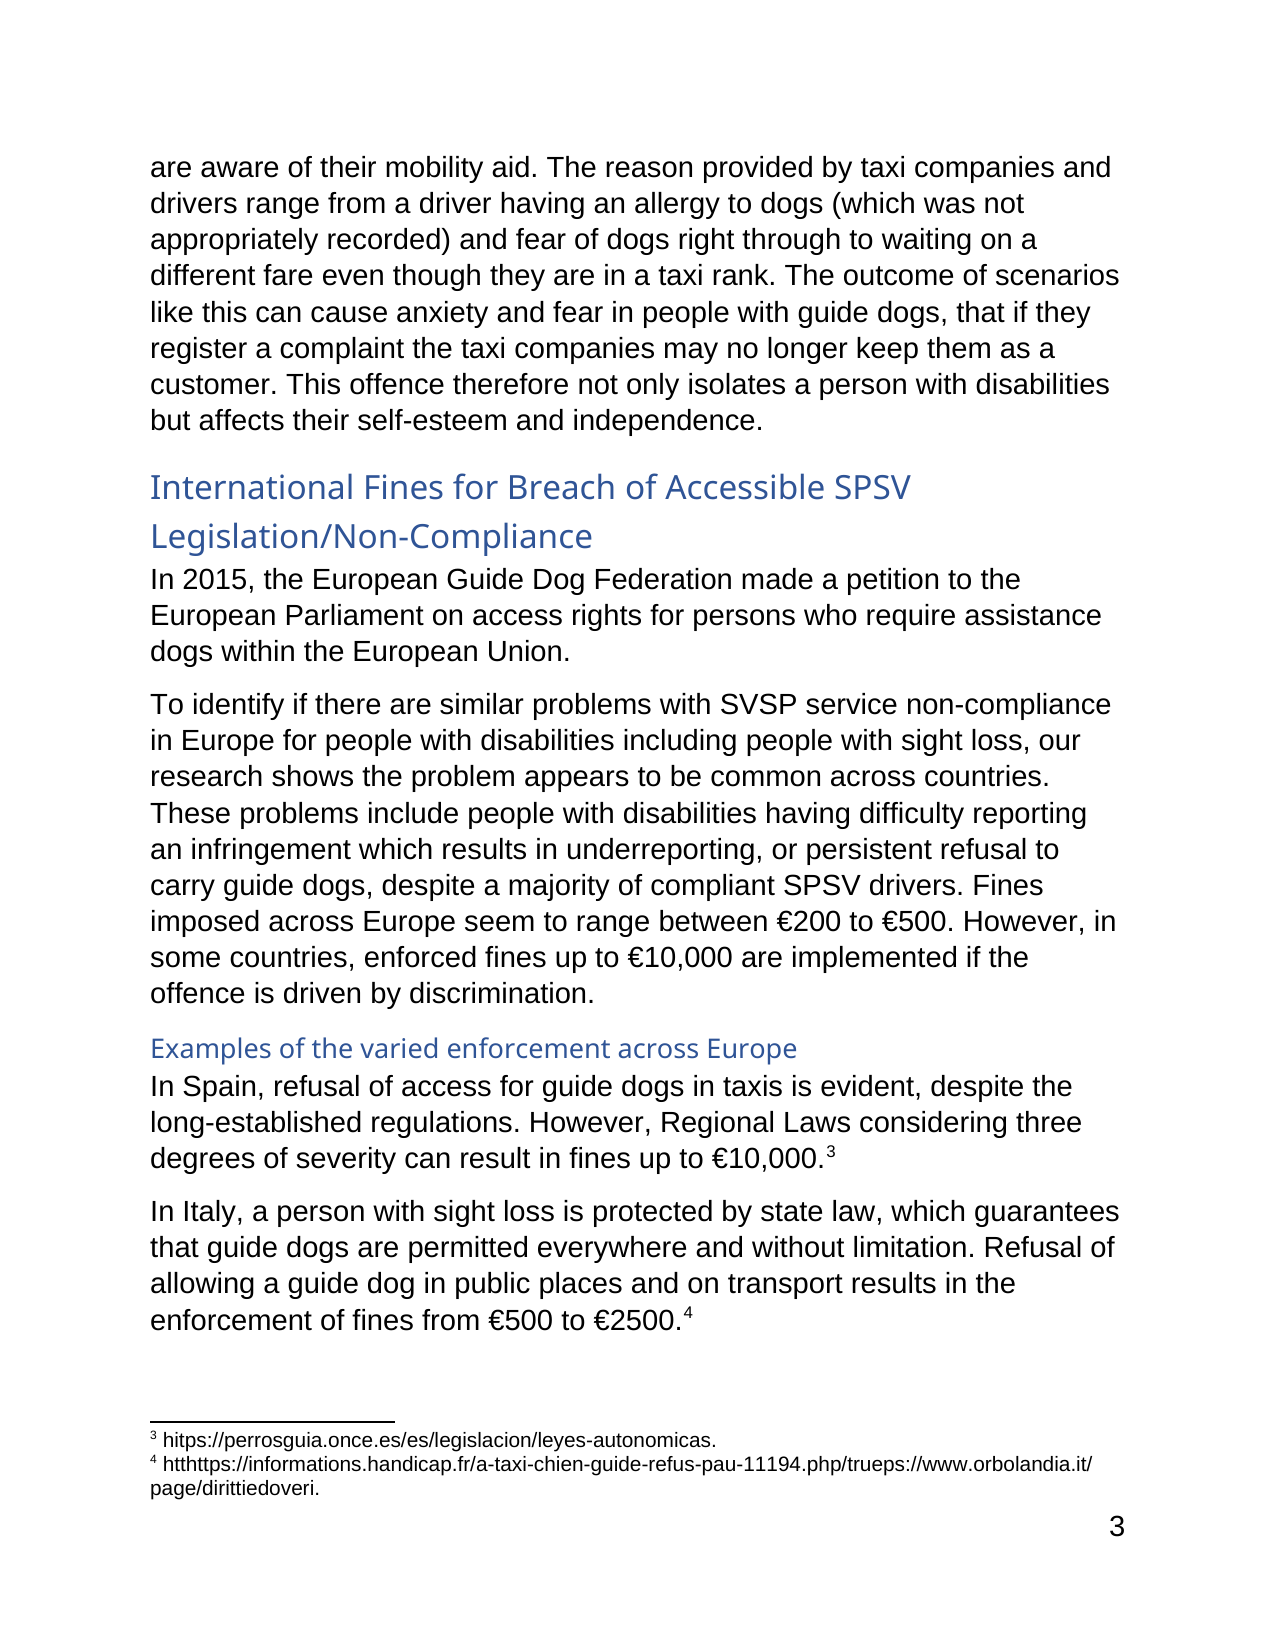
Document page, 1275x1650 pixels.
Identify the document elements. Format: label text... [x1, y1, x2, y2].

subtitle International Fines for Breach of Accessible SPSV Legislation/Non-Compliance [150, 464, 1125, 558]
text To identify if there are similar problems with SVSP service non-compliance in Europe for people with disabilities including people with sight loss, our research shows the problem appears to be common across countries. These problems include people with disabilities having difficulty reporting an infringement which results in underreporting, or persistent refusal to carry guide dogs, despite a majority of compliant SPSV drivers. Fines imposed across Europe seem to range between €200 to €500. However, in some countries, enforced fines up to €10,000 are implemented if the offence is driven by discrimination. [150, 687, 1125, 1010]
text In 2015, the European Guide Dog Federation made a petition to the European Parliament on access rights for persons who require assistance dogs within the European Union. [150, 562, 1125, 668]
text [150, 150, 1125, 437]
text In Spain, refusal of access for guide dogs in taxis is evident, despite the long-established regulations. However, Regional Laws considering three degrees of severity can result in fines up to €10,000. [150, 1069, 1125, 1175]
text In Italy, a person with sight loss is protected by state law, which guarantees that guide dogs are permitted everywhere and without limitation. Refusal of allowing a guide dog in public places and on transport results in the enforcement of fines from €500 to €2500. [150, 1194, 1125, 1336]
subtitle Examples of the varied enforcement across Europe [150, 1029, 1125, 1066]
